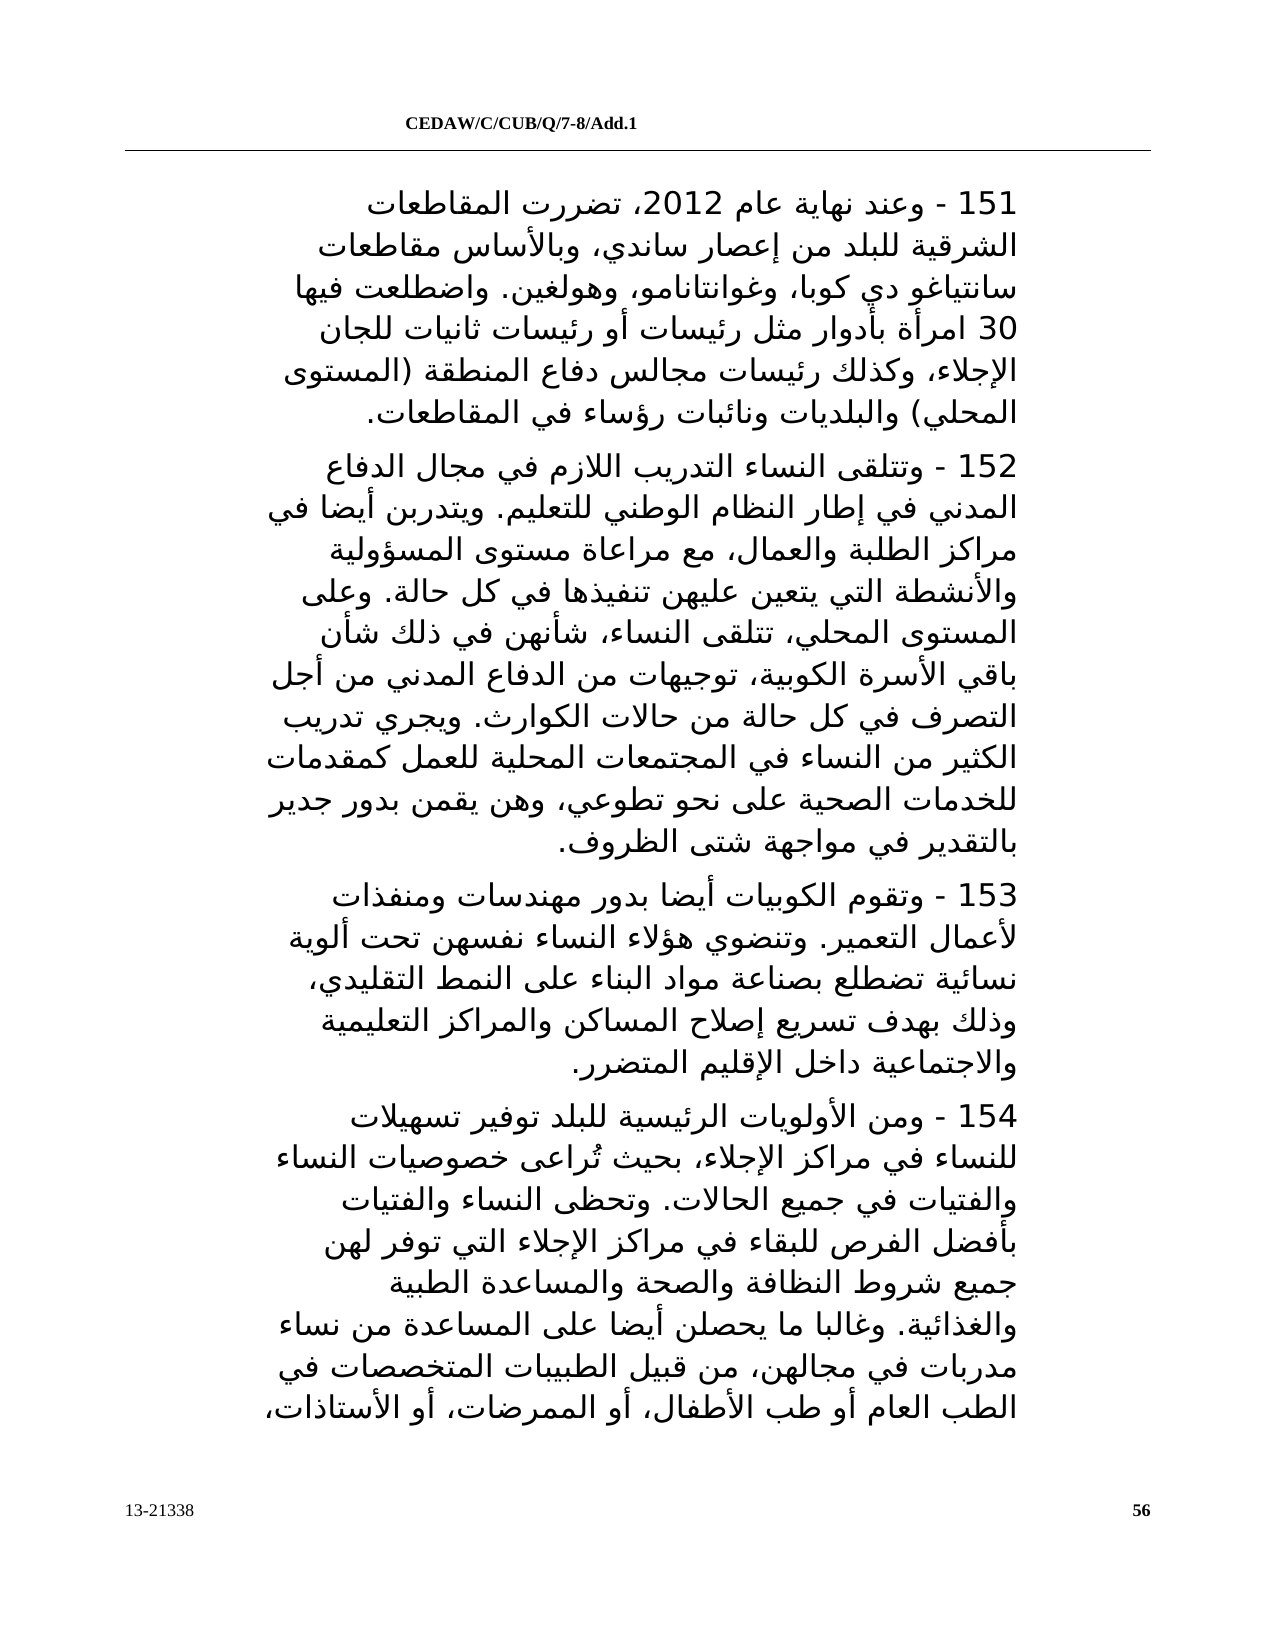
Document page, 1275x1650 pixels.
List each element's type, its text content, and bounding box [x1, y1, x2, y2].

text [256, 1094, 1018, 1427]
text 151 - وعند نهاية عام 2012، تضررت المقاطعات الشرقية للبلد من إعصار ساندي، وبالأساس مقاطعات سانتياغو دي كوبا، وغوانتانامو، وهولغين. واضطلعت فيها 30 امرأة بأدوار مثل رئيسات أو رئيسات ثانيات للجان الإجلاء، وكذلك رئيسات مجالس دفاع المنطقة (المستوى المحلي) والبلديات ونائبات رؤساء في المقاطعات. [256, 181, 1018, 431]
text 153 - وتقوم الكوبيات أيضا بدور مهندسات ومنفذات لأعمال التعمير. وتنضوي هؤلاء النساء نفسهن تحت ألوية نسائية تضطلع بصناعة مواد البناء على النمط التقليدي، وذلك بهدف تسريع إصلاح المساكن والمراكز التعليمية والاجتماعية داخل الإقليم المتضرر. [256, 873, 1018, 1081]
text 152 - وتتلقى النساء التدريب اللازم في مجال الدفاع المدني في إطار النظام الوطني للتعليم. ويتدربن أيضا في مراكز الطلبة والعمال، مع مراعاة مستوى المسؤولية والأنشطة التي يتعين عليهن تنفيذها في كل حالة. وعلى المستوى المحلي، تتلقى النساء، شأنهن في ذلك شأن باقي الأسرة الكوبية، توجيهات من الدفاع المدني من أجل التصرف في كل حالة من حالات الكوارث. ويجري تدريب الكثير من النساء في المجتمعات المحلية للعمل كمقدمات للخدمات الصحية على نحو تطوعي، وهن يقمن بدور جدير بالتقدير في مواجهة شتى الظروف. [256, 444, 1018, 861]
